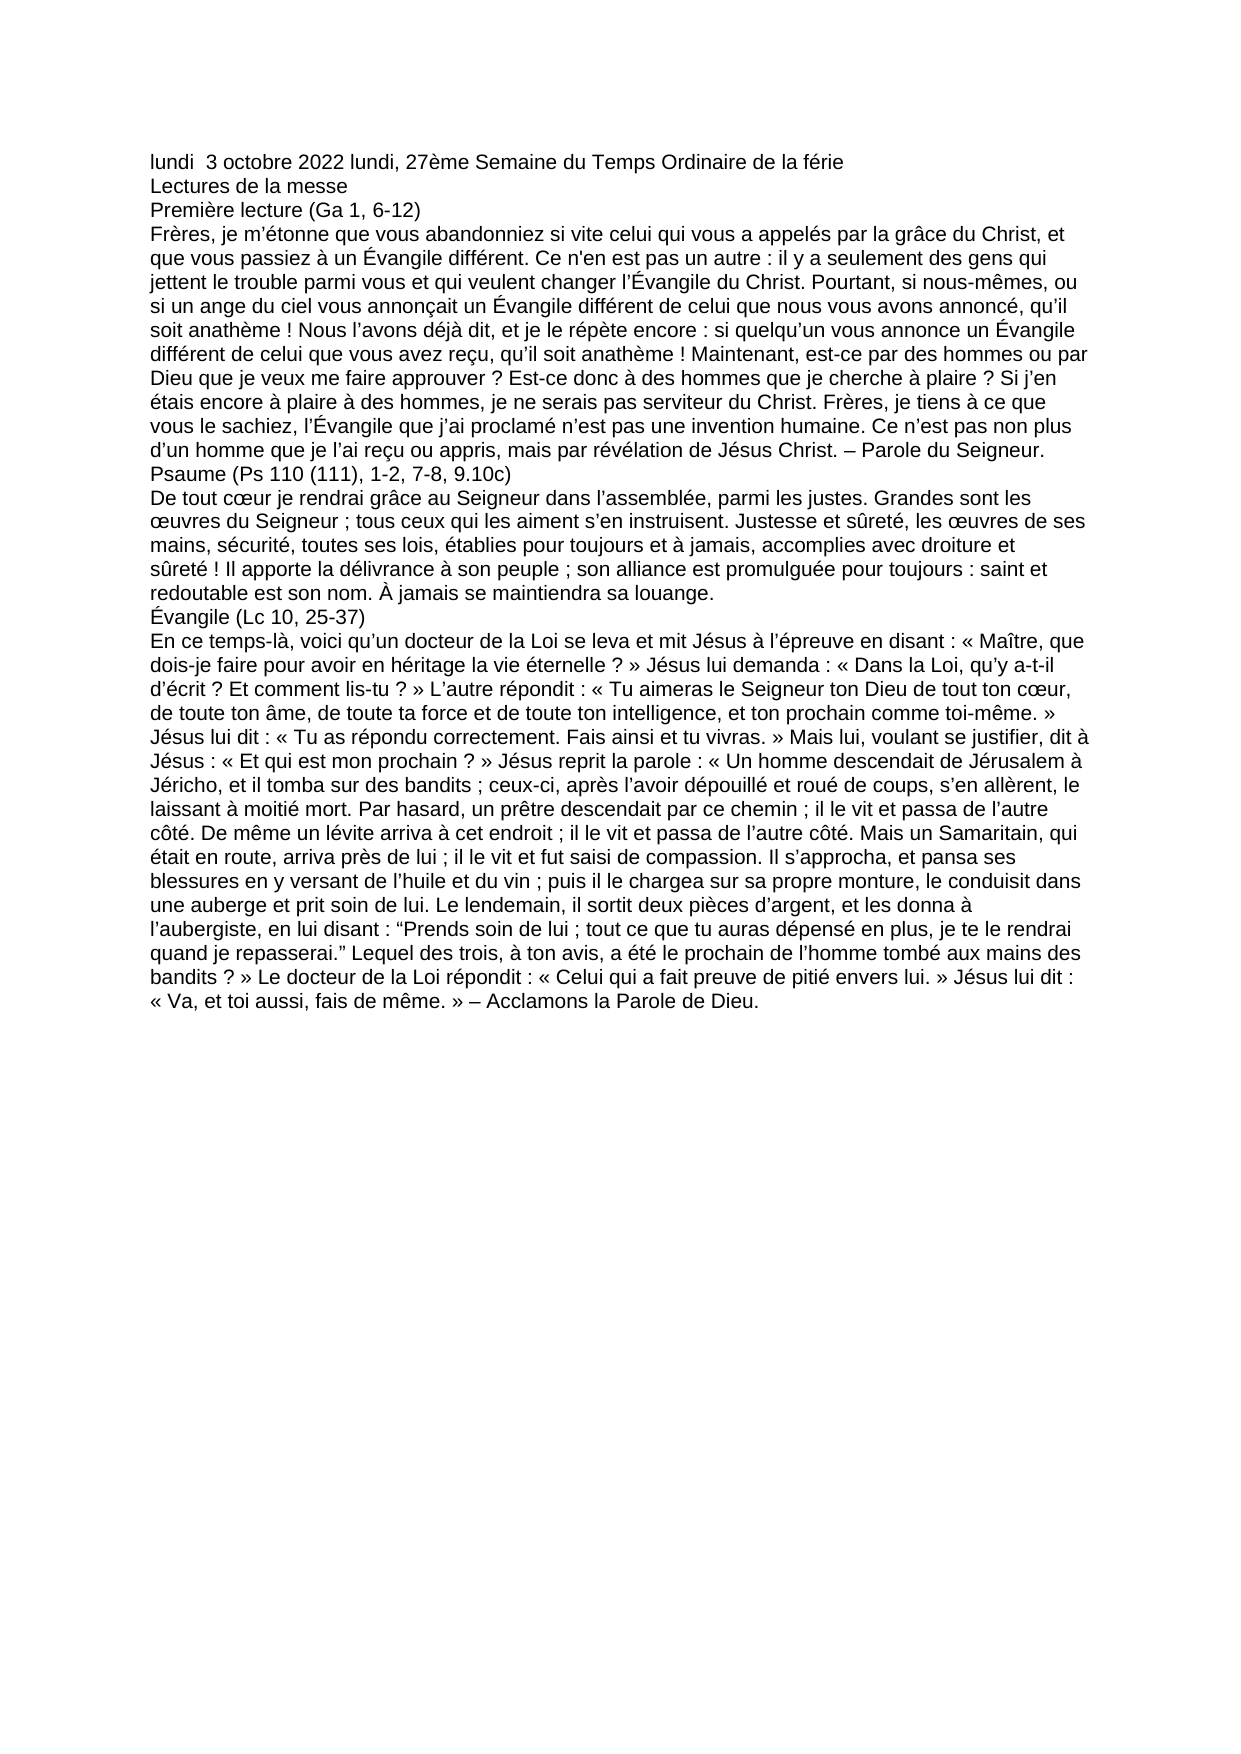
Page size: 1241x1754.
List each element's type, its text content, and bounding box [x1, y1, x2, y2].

text En ce temps-là, voici qu’un docteur de la Loi se leva et mit Jésus à l’épreuve en disant : « Maître, que dois-je faire pour avoir en héritage la vie éternelle ? » Jésus lui demanda : « Dans la Loi, qu’y a-t-il d’écrit ? Et comment lis-tu ? » L’autre répondit : « Tu aimeras le Seigneur ton Dieu de tout ton cœur, de toute ton âme, de toute ta force et de toute ton intelligence, et ton prochain comme toi-même. » Jésus lui dit : « Tu as répondu correctement. Fais ainsi et tu vivras. » Mais lui, voulant se justifier, dit à Jésus : « Et qui est mon prochain ? » Jésus reprit la parole : « Un homme descendait de Jérusalem à Jéricho, et il tomba sur des bandits ; ceux-ci, après l’avoir dépouillé et roué de coups, s’en allèrent, le laissant à moitié mort. Par hasard, un prêtre descendait par ce chemin ; il le vit et passa de l’autre côté. De même un lévite arriva à cet endroit ; il le vit et passa de l’autre côté. Mais un Samaritain, qui était en route, arriva près de lui ; il le vit et fut saisi de compassion. Il s’approcha, et pansa ses blessures en y versant de l’huile et du vin ; puis il le chargea sur sa propre monture, le conduisit dans une auberge et prit soin de lui. Le lendemain, il sortit deux pièces d’argent, et les donna à l’aubergiste, en lui disant : “Prends soin de lui ; tout ce que tu auras dépensé en plus, je te le rendrai quand je repasserai.” Lequel des trois, à ton avis, a été le prochain de l’homme tombé aux mains des bandits ? » Le docteur de la Loi répondit : « Celui qui a fait preuve de pitié envers lui. » Jésus lui dit : « Va, et toi aussi, fais de même. » – Acclamons la Parole de Dieu. [150, 629, 1090, 1012]
text Frères, je m’étonne que vous abandonniez si vite celui qui vous a appelés par la grâce du Christ, et que vous passiez à un Évangile différent. Ce n'en est pas un autre : il y a seulement des gens qui jettent le trouble parmi vous et qui veulent changer l’Évangile du Christ. Pourtant, si nous-mêmes, ou si un ange du ciel vous annonçait un Évangile différent de celui que nous vous avons annoncé, qu’il soit anathème ! Nous l’avons déjà dit, et je le répète encore : si quelqu’un vous annonce un Évangile différent de celui que vous avez reçu, qu’il soit anathème ! Maintenant, est-ce par des hommes ou par Dieu que je veux me faire approuver ? Est-ce donc à des hommes que je cherche à plaire ? Si j’en étais encore à plaire à des hommes, je ne serais pas serviteur du Christ. Frères, je tiens à ce que vous le sachiez, l’Évangile que j’ai proclamé n’est pas une invention humaine. Ce n’est pas non plus d’un homme que je l’ai reçu ou appris, mais par révélation de Jésus Christ. – Parole du Seigneur. [150, 222, 1090, 461]
text De tout cœur je rendrai grâce au Seigneur dans l’assemblée, parmi les justes. Grandes sont les œuvres du Seigneur ; tous ceux qui les aiment s’en instruisent. Justesse et sûreté, les œuvres de ses mains, sécurité, toutes ses lois, établies pour toujours et à jamais, accomplies avec droiture et sûreté ! Il apporte la délivrance à son peuple ; son alliance est promulguée pour toujours : saint et redoutable est son nom. À jamais se maintiendra sa louange. [150, 485, 1090, 605]
